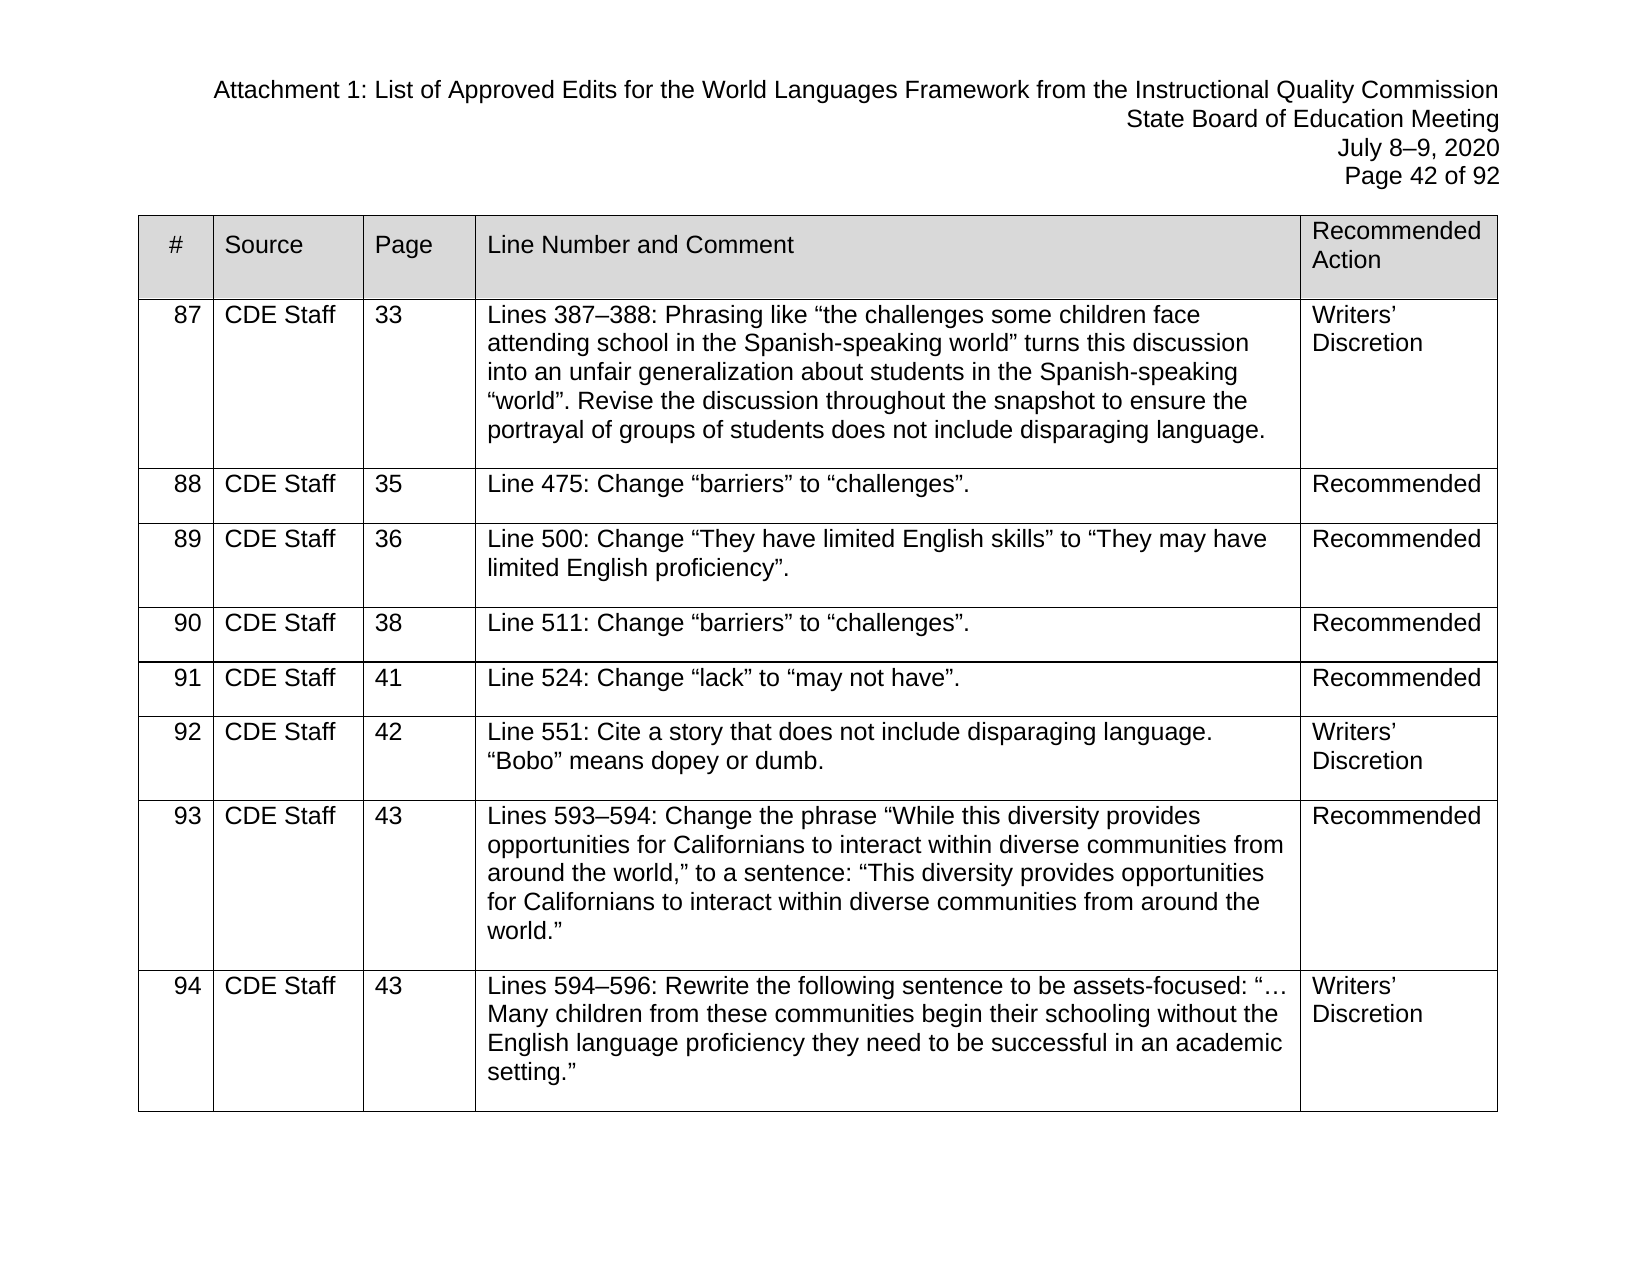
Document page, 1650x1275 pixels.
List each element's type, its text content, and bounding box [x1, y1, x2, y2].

table_cell 43 [364, 801, 475, 969]
table_cell CDE Staff [214, 524, 363, 607]
table_cell [139, 801, 213, 969]
table_header Line Number and Comment [476, 216, 1300, 298]
table_header Source [214, 216, 363, 298]
table_cell [139, 971, 213, 1111]
table_cell 43 [364, 971, 475, 1111]
table_cell Recommended [1301, 801, 1497, 969]
table_cell 36 [364, 524, 475, 607]
table_cell [139, 663, 213, 716]
table_cell [139, 300, 213, 468]
table_cell Recommended [1301, 663, 1497, 716]
table_cell [139, 469, 213, 523]
table_header Page [364, 216, 475, 298]
table_cell Line 551: Cite a story that does not include disparaging language. “Bobo” means dopey or dumb. [476, 717, 1300, 800]
table_cell Lines 594–596: Rewrite the following sentence to be assets-focused: “…Many children from these communities begin their schooling without the English language proficiency they need to be successful in an academic setting.” [476, 971, 1300, 1111]
table_cell Line 511: Change “barriers” to “challenges”. [476, 608, 1300, 661]
table_cell [139, 717, 213, 800]
table_cell Lines 387–388: Phrasing like “the challenges some children face attending school in the Spanish-speaking world” turns this discussion into an unfair generalization about students in the Spanish-speaking “world”. Revise the discussion throughout the snapshot to ensure the portrayal of groups of students does not include disparaging language. [476, 300, 1300, 468]
table_cell [139, 524, 213, 607]
table_cell 42 [364, 717, 475, 800]
table_cell Line 475: Change “barriers” to “challenges”. [476, 469, 1300, 523]
table_cell Writers’ Discretion [1301, 971, 1497, 1111]
table_cell Writers’ Discretion [1301, 300, 1497, 468]
table_cell Recommended [1301, 469, 1497, 523]
table_cell CDE Staff [214, 300, 363, 468]
table_cell Writers’ Discretion [1301, 717, 1497, 800]
table_header Recommended Action [1301, 216, 1497, 298]
table_cell Line 500: Change “They have limited English skills” to “They may have limited English proficiency”. [476, 524, 1300, 607]
table_cell CDE Staff [214, 801, 363, 969]
table_header # [139, 216, 213, 298]
table_cell CDE Staff [214, 608, 363, 661]
table_cell CDE Staff [214, 971, 363, 1111]
table_cell 33 [364, 300, 475, 468]
table_cell Line 524: Change “lack” to “may not have”. [476, 663, 1300, 716]
table_cell 35 [364, 469, 475, 523]
table_cell Recommended [1301, 524, 1497, 607]
table_cell CDE Staff [214, 663, 363, 716]
table_cell 41 [364, 663, 475, 716]
table_cell Lines 593–594: Change the phrase “While this diversity provides opportunities for Californians to interact within diverse communities from around the world,” to a sentence: “This diversity provides opportunities for Californians to interact within diverse communities from around the world.” [476, 801, 1300, 969]
table_cell Recommended [1301, 608, 1497, 661]
table_cell 38 [364, 608, 475, 661]
table_cell CDE Staff [214, 469, 363, 523]
table_cell CDE Staff [214, 717, 363, 800]
table_cell [139, 608, 213, 661]
